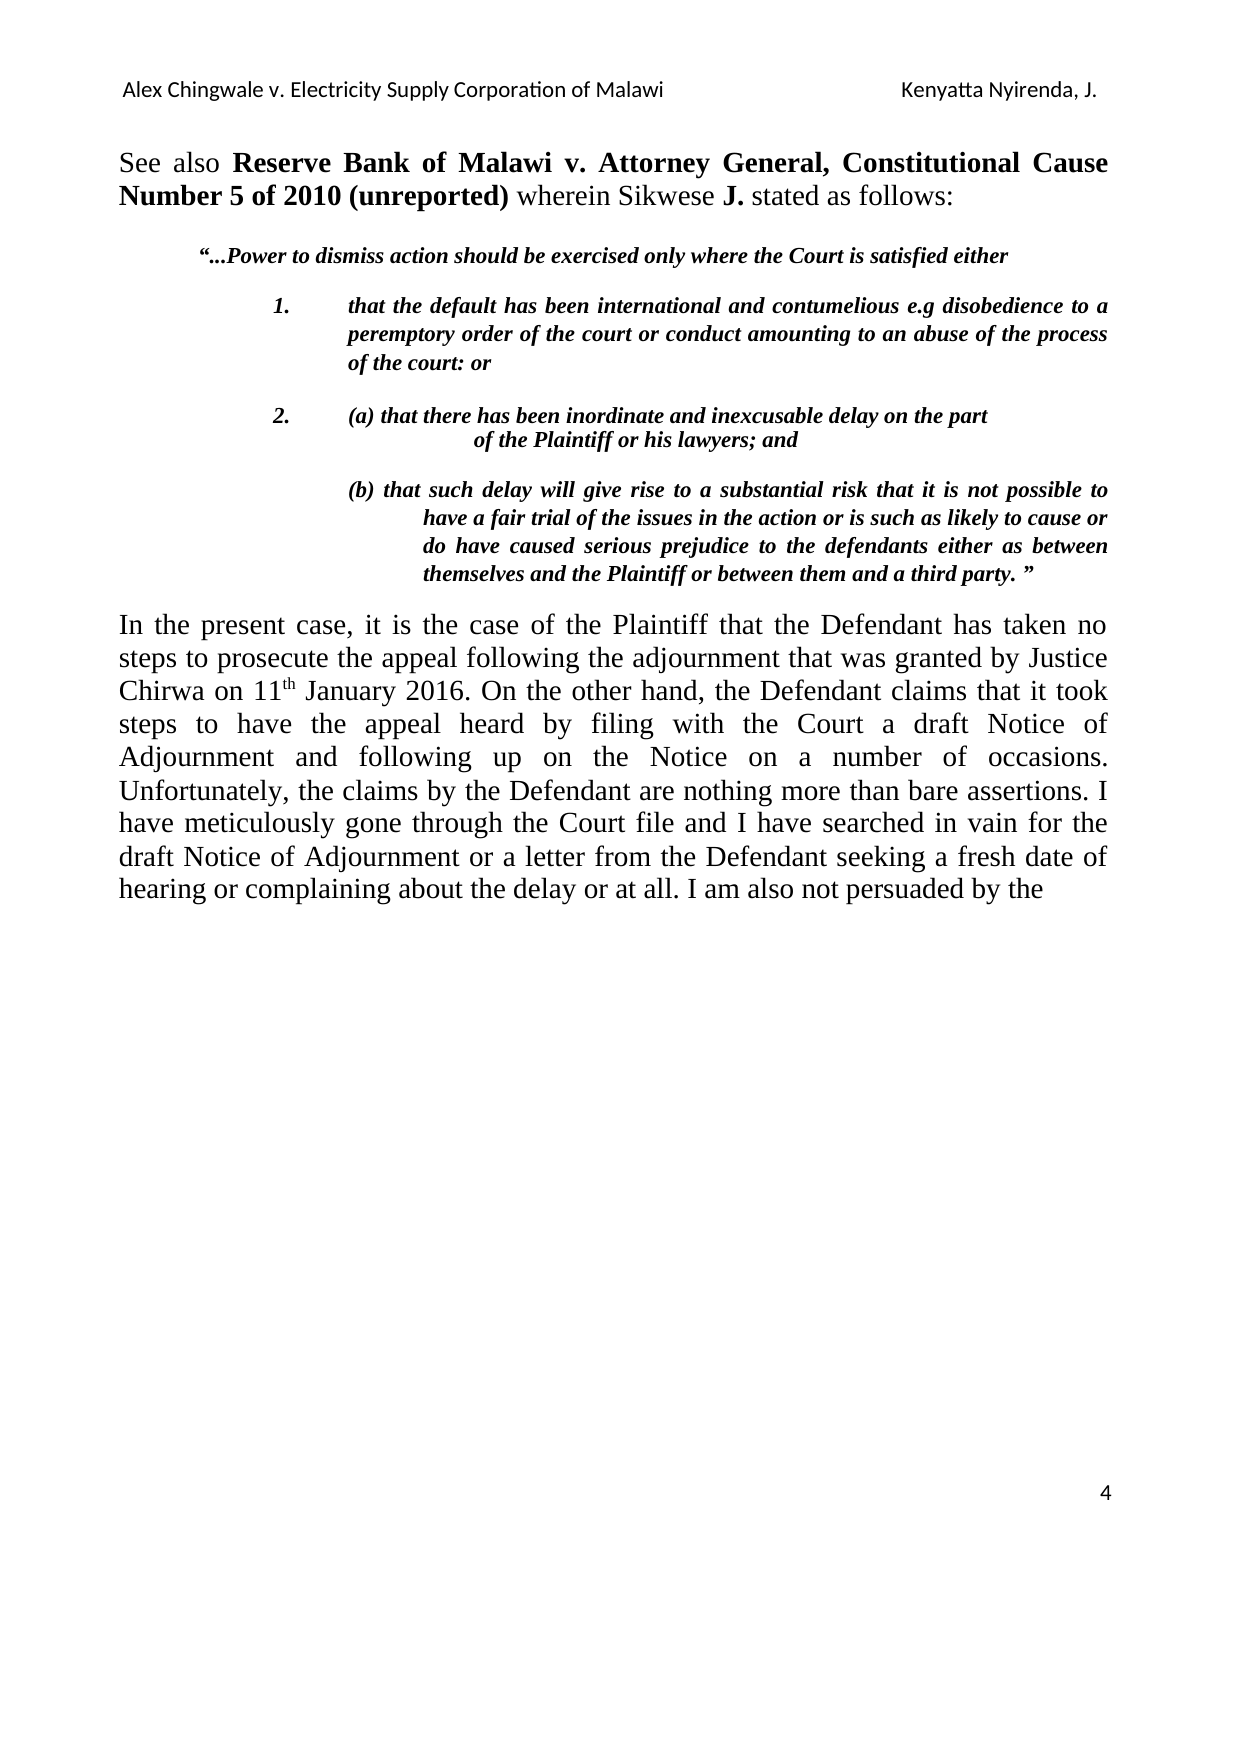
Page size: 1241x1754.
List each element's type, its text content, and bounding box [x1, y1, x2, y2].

list (a) that there has been inordinate and inexcusable delay on the part [273, 405, 1109, 428]
text of the Plaintiff or his lawyers; and [162, 429, 1109, 452]
text “...Power to dismiss action should be exercised only where the Court is satisfied either [198, 245, 1109, 268]
text (b) that such delay will give rise to a substantial risk that it is not possible to have a fair trial of the issues in the action or is such as likely to cause or do have caused serious prejudice to the defendants either as between themselves and the Plaintiff or between them and a third party. ” [348, 475, 1109, 587]
text See also Reserve Bank of Malawi v. Attorney General, Constitutional Cause Number 5 of 2010 (unreported) wherein Sikwese J. stated as follows: [119, 146, 1109, 212]
text In the present case, it is the case of the Plaintiff that the Defendant has taken no steps to prosecute the appeal following the adjournment that was granted by Justice Chirwa on 11th January 2016. On the other hand, the Defendant claims that it took steps to have the appeal heard by filing with the Court a draft Notice of Adjournment and following up on the Notice on a number of occasions. Unfortunately, the claims by the Defendant are nothing more than bare assertions. I have meticulously gone through the Court file and I have searched in vain for the draft Notice of Adjournment or a letter from the Defendant seeking a fresh date of hearing or complaining about the delay or at all. I am also not persuaded by the [119, 608, 1109, 906]
list that the default has been international and contumelious e.g disobedience to a peremptory order of the court or conduct amounting to an abuse of the process of the court: or [273, 290, 1109, 376]
